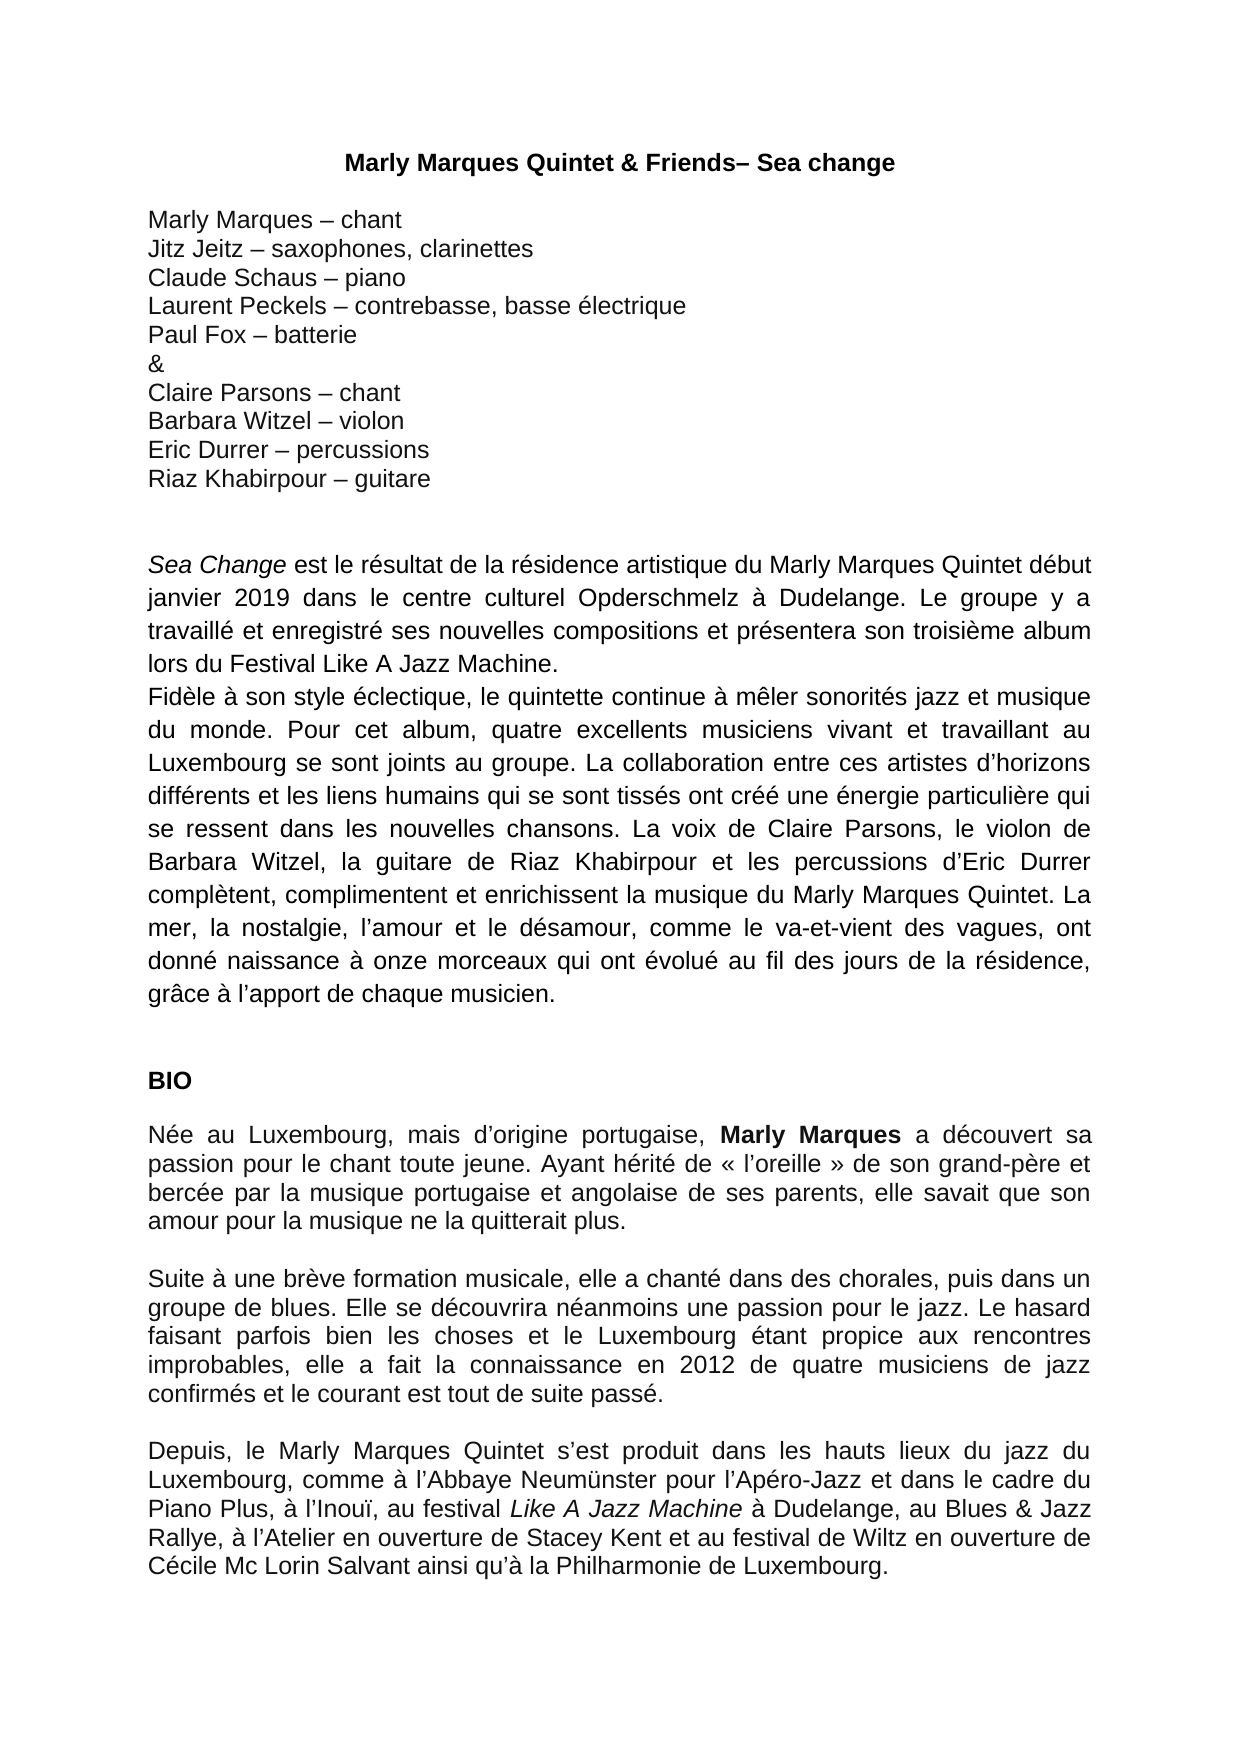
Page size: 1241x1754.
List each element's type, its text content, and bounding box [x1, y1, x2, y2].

text Paul Fox – batterie [148, 320, 1093, 349]
text Marly Marques Quintet & Friends– Sea change [148, 148, 1093, 176]
text Sea Change est le résultat de la résidence artistique du Marly Marques Quintet début janvier 2019 dans le centre culturel Opderschmelz à Dudelange. Le groupe y a travaillé et enregistré ses nouvelles compositions et présentera son troisième album lors du Festival Like A Jazz Machine. [148, 550, 1093, 678]
text BIO [148, 1066, 1093, 1095]
text Depuis, le Marly Marques Quintet s’est produit dans les hauts lieux du jazz du Luxembourg, comme à l’Abbaye Neumünster pour l’Apéro-Jazz et dans le cadre du Piano Plus, à l’Inouï, au festival Like A Jazz Machine à Dudelange, au Blues & Jazz Rallye, à l’Atelier en ouverture de Stacey Kent et au festival de Wiltz en ouverture de Cécile Mc Lorin Salvant ainsi qu’à la Philharmonie de Luxembourg. [148, 1436, 1093, 1580]
text Riaz Khabirpour – guitare [148, 464, 1093, 493]
text Suite à une brève formation musicale, elle a chanté dans des chorales, puis dans un groupe de blues. Elle se découvrira néanmoins une passion pour le jazz. Le hasard faisant parfois bien les choses et le Luxembourg étant propice aux rencontres improbables, elle a fait la connaissance en 2012 de quatre musiciens de jazz confirmés et le courant est tout de suite passé. [148, 1264, 1093, 1408]
text & [148, 349, 1093, 378]
text Marly Marques – chant [148, 205, 1093, 234]
text Barbara Witzel – violon [148, 406, 1093, 435]
text Née au Luxembourg, mais d’origine portugaise, Marly Marques a découvert sa passion pour le chant toute jeune. Ayant hérité de « l’oreille » de son grand-père et bercée par la musique portugaise et angolaise de ses parents, elle savait que son amour pour la musique ne la quitterait plus. [148, 1120, 1093, 1235]
text Claude Schaus – piano [148, 263, 1093, 291]
text Jitz Jeitz – saxophones, clarinettes [148, 234, 1093, 263]
text Claire Parsons – chant [148, 378, 1093, 406]
text Eric Durrer – percussions [148, 435, 1093, 464]
text Laurent Peckels – contrebasse, basse électrique [148, 291, 1093, 320]
text Fidèle à son style éclectique, le quintette continue à mêler sonorités jazz et musique du monde. Pour cet album, quatre excellents musiciens vivant et travaillant au Luxembourg se sont joints au groupe. La collaboration entre ces artistes d’horizons différents et les liens humains qui se sont tissés ont créé une énergie particulière qui se ressent dans les nouvelles chansons. La voix de Claire Parsons, le violon de Barbara Witzel, la guitare de Riaz Khabirpour et les percussions d’Eric Durrer complètent, complimentent et enrichissent la musique du Marly Marques Quintet. La mer, la nostalgie, l’amour et le désamour, comme le va-et-vient des vagues, ont donné naissance à onze morceaux qui ont évolué au fil des jours de la résidence, grâce à l’apport de chaque musicien. [148, 682, 1093, 1008]
